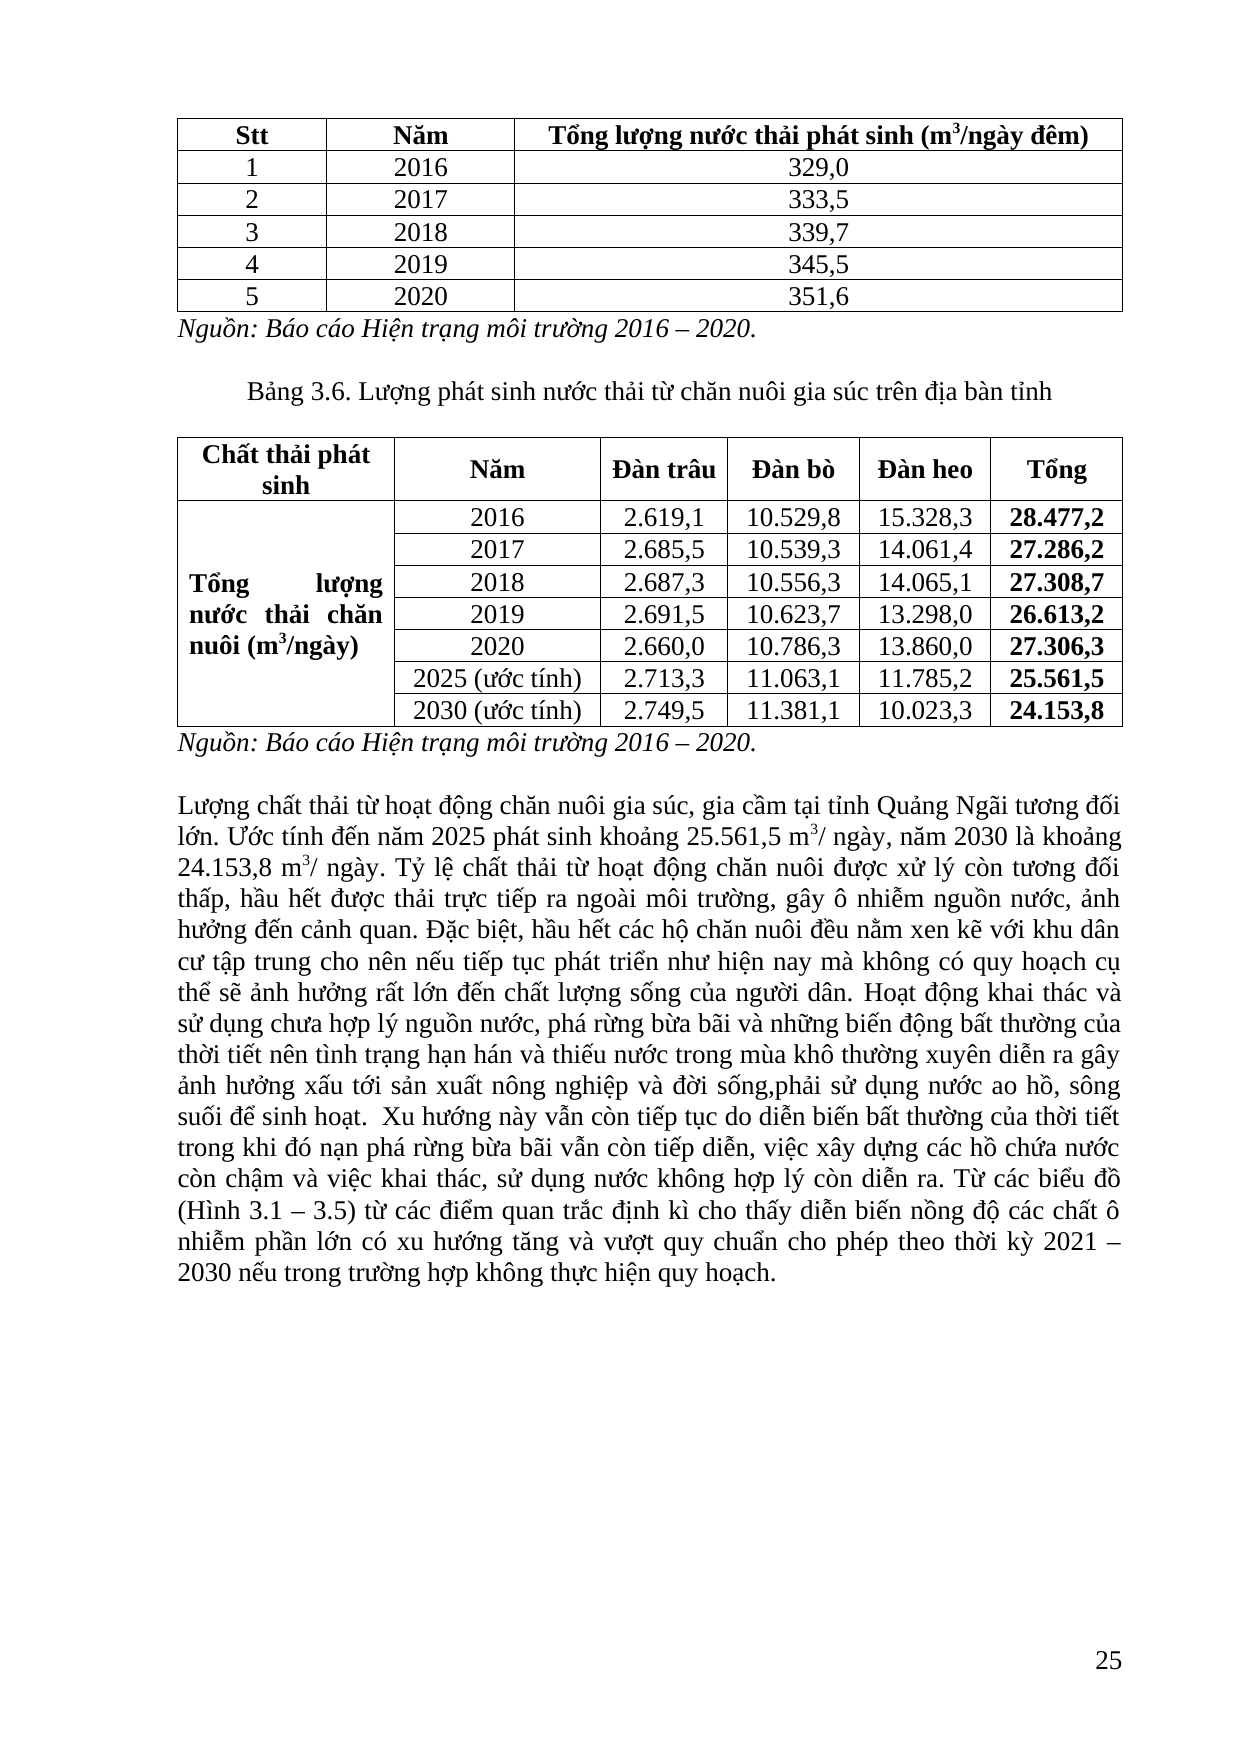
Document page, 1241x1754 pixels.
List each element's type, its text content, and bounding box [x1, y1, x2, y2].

table_cell 2.685,5 [601, 534, 727, 564]
table_header Tổng [991, 438, 1122, 500]
table_cell 345,5 [515, 248, 1122, 279]
text Nguồn: Báo cáo Hiện trạng môi trường 2016 – 2020. [177, 312, 1122, 343]
table_cell 10.539,3 [728, 534, 859, 564]
table_cell 25.561,5 [991, 662, 1122, 693]
table_cell 2030 (ước tính) [395, 694, 600, 726]
table_header Tổng lượng nước thải phát sinh (m3/ngày đêm) [515, 119, 1122, 150]
table_cell 2017 [327, 184, 514, 215]
table_cell 14.065,1 [860, 566, 990, 597]
table_cell 27.286,2 [991, 534, 1122, 564]
table_header Đàn bò [728, 438, 859, 500]
table_cell 11.381,1 [728, 694, 859, 726]
table_cell 1 [178, 151, 326, 182]
table_cell 2018 [395, 566, 600, 597]
table_cell 2.687,3 [601, 566, 727, 597]
table_cell 5 [178, 280, 326, 311]
table_cell 2.660,0 [601, 630, 727, 661]
table_cell 2 [178, 184, 326, 215]
table_cell 333,5 [515, 184, 1122, 215]
table_cell 10.023,3 [860, 694, 990, 726]
table_cell 2020 [327, 280, 514, 311]
table_cell 15.328,3 [860, 501, 990, 532]
table_cell 351,6 [515, 280, 1122, 311]
table_cell 2.713,3 [601, 662, 727, 693]
table_header Năm [395, 438, 600, 500]
table_cell 2016 [395, 501, 600, 532]
table_cell 26.613,2 [991, 598, 1122, 629]
table_cell 2.619,1 [601, 501, 727, 532]
table_cell Tổng lượng nước thải chăn nuôi (m3/ngày) [178, 501, 394, 726]
table_cell 2017 [395, 534, 600, 564]
text Nguồn: Báo cáo Hiện trạng môi trường 2016 – 2020. [177, 727, 1122, 758]
table_cell 3 [178, 216, 326, 247]
table_cell 2020 [395, 630, 600, 661]
table_cell 2.749,5 [601, 694, 727, 726]
table_cell 14.061,4 [860, 534, 990, 564]
table_header Stt [178, 119, 326, 150]
table_cell 28.477,2 [991, 501, 1122, 532]
table_header Chất thải phát sinh [178, 438, 394, 500]
table_cell 2019 [327, 248, 514, 279]
table_cell 13.298,0 [860, 598, 990, 629]
table_cell 2018 [327, 216, 514, 247]
table_cell 2016 [327, 151, 514, 182]
table_cell 329,0 [515, 151, 1122, 182]
table_cell 339,7 [515, 216, 1122, 247]
text Lượng chất thải từ hoạt động chăn nuôi gia súc, gia cầm tại tỉnh Quảng Ngãi tương đối lớn. Ước tính đến năm 2025 phát sinh khoảng 25.561,5 m3/ ngày, năm 2030 là khoảng 24.153,8 m3/ ngày. Tỷ lệ chất thải từ hoạt động chăn nuôi được xử lý còn tương đối thấp, hầu hết được thải trực tiếp ra ngoài môi trường, gây ô nhiễm nguồn nước, ảnh hưởng đến cảnh quan. Đặc biệt, hầu hết các hộ chăn nuôi đều nằm xen kẽ với khu dân cư tập trung cho nên nếu tiếp tục phát triển như hiện nay mà không có quy hoạch cụ thể sẽ ảnh hưởng rất lớn đến chất lượng sống của người dân. Hoạt động khai thác và sử dụng chưa hợp lý nguồn nước, phá rừng bừa bãi và những biến động bất thường của thời tiết nên tình trạng hạn hán và thiếu nước trong mùa khô thường xuyên diễn ra gây ảnh hưởng xấu tới sản xuất nông nghiệp và đời sống,phải sử dụng nước ao hồ, sông suối để sinh hoạt. Xu hướng này vẫn còn tiếp tục do diễn biến bất thường của thời tiết trong khi đó nạn phá rừng bừa bãi vẫn còn tiếp diễn, việc xây dựng các hồ chứa nước còn chậm và việc khai thác, sử dụng nước không hợp lý còn diễn ra. Từ các biểu đồ (Hình 3.1 – 3.5) từ các điểm quan trắc định kì cho thấy diễn biến nồng độ các chất ô nhiễm phần lớn có xu hướng tăng và vượt quy chuẩn cho phép theo thời kỳ 2021 – 2030 nếu trong trường hợp không thực hiện quy hoạch. [177, 789, 1122, 1287]
table_header Năm [327, 119, 514, 150]
table_cell 27.308,7 [991, 566, 1122, 597]
table_cell 11.063,1 [728, 662, 859, 693]
table_cell 4 [178, 248, 326, 279]
table_cell 10.529,8 [728, 501, 859, 532]
table_cell 10.786,3 [728, 630, 859, 661]
table_header Đàn trâu [601, 438, 727, 500]
table_cell 13.860,0 [860, 630, 990, 661]
table_cell 27.306,3 [991, 630, 1122, 661]
table_header Đàn heo [860, 438, 990, 500]
table_cell 10.556,3 [728, 566, 859, 597]
table_cell 2025 (ước tính) [395, 662, 600, 693]
table_cell 24.153,8 [991, 694, 1122, 726]
table_cell 11.785,2 [860, 662, 990, 693]
table_cell 2.691,5 [601, 598, 727, 629]
table_cell 10.623,7 [728, 598, 859, 629]
table_cell 2019 [395, 598, 600, 629]
